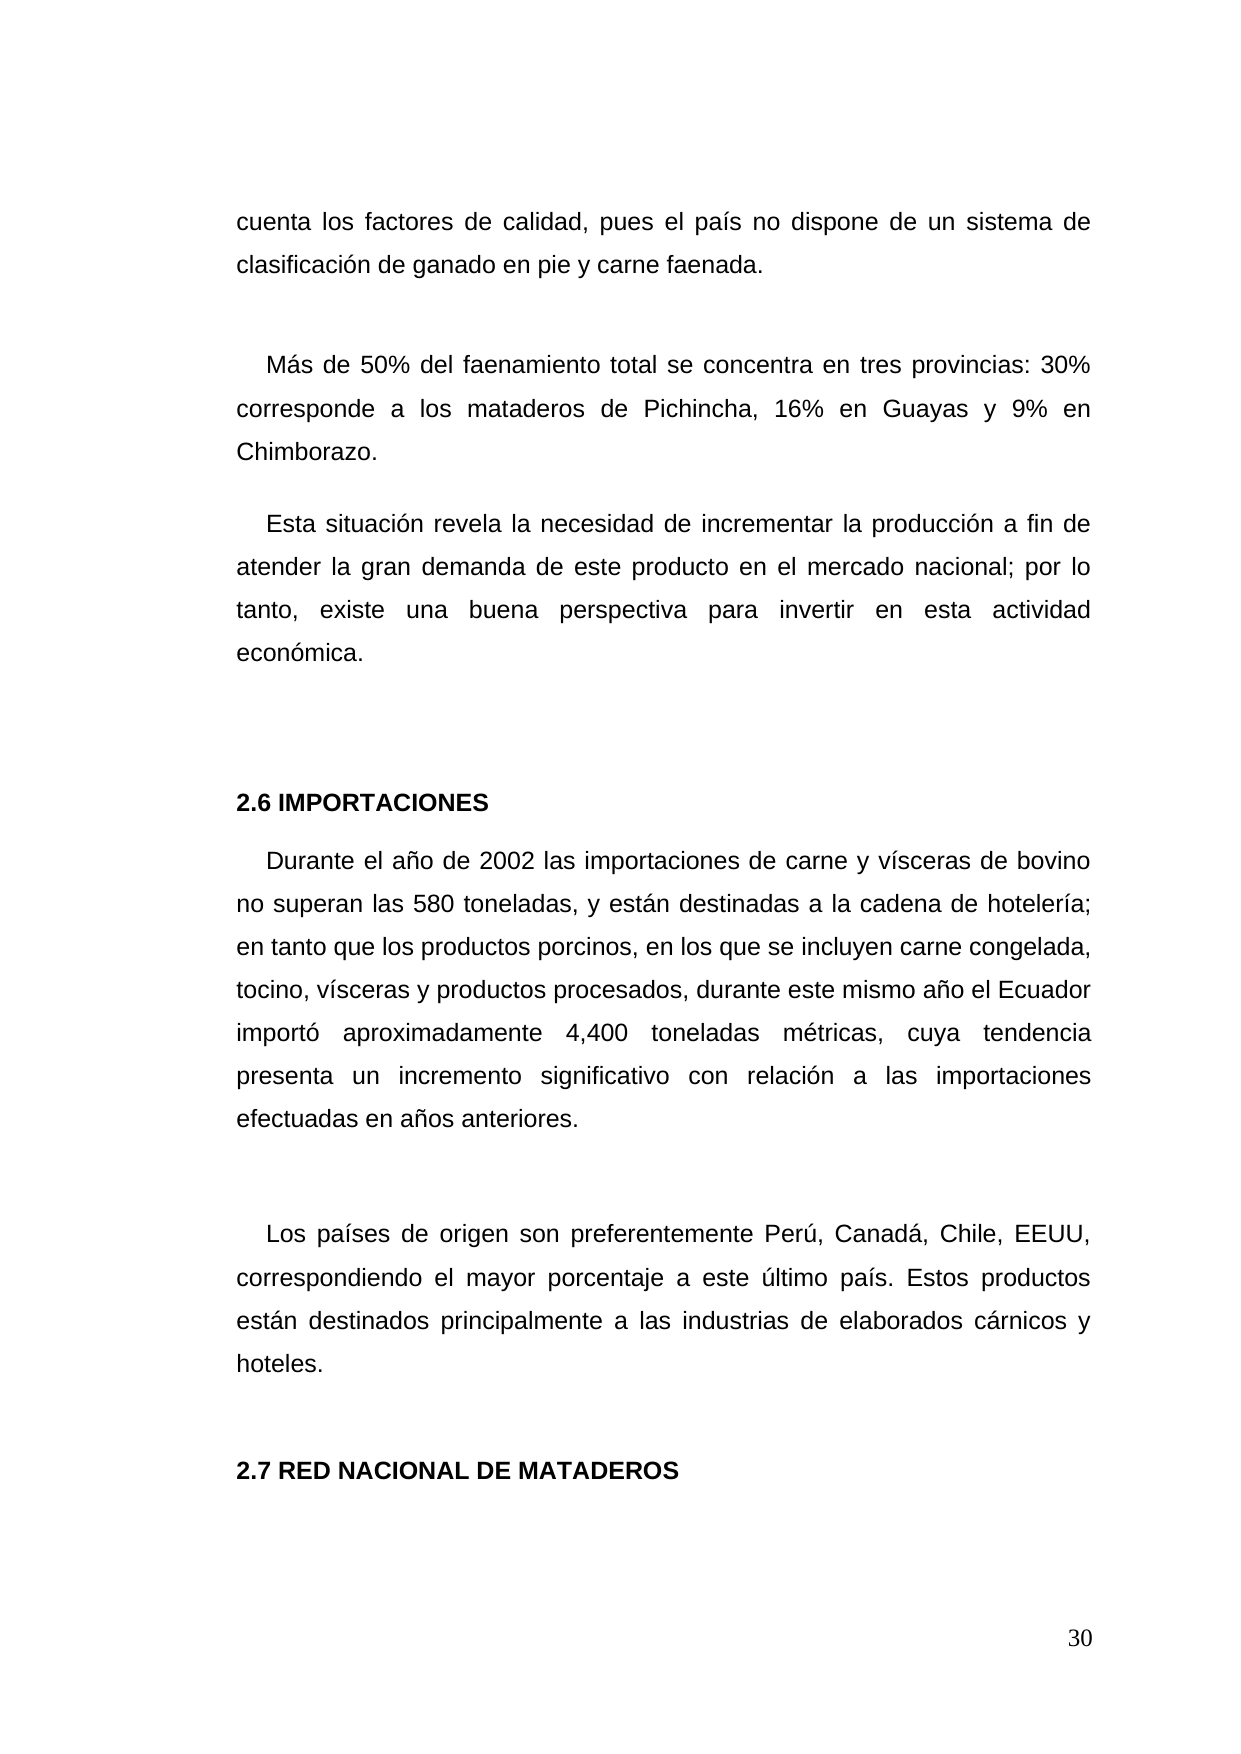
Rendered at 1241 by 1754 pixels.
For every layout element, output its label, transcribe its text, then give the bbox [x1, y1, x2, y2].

text Los países de origen son preferentemente Perú, Canadá, Chile, EEUU, correspondiendo el mayor porcentaje a este último país. Estos productos están destinados principalmente a las industrias de elaborados cárnicos y hoteles. [236, 1219, 1092, 1378]
subtitle 2.7 RED NACIONAL DE MATADEROS [236, 1456, 1092, 1485]
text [236, 207, 1092, 279]
subtitle 2.6 IMPORTACIONES [236, 788, 1092, 817]
text Más de 50% del faenamiento total se concentra en tres provincias: 30% corresponde a los mataderos de Pichincha, 16% en Guayas y 9% en Chimborazo. [236, 351, 1092, 466]
text Durante el año de 2002 las importaciones de carne y vísceras de bovino no superan las 580 toneladas, y están destinadas a la cadena de hotelería; en tanto que los productos porcinos, en los que se incluyen carne congelada, tocino, vísceras y productos procesados, durante este mismo año el Ecuador importó aproximadamente 4,400 toneladas métricas, cuya tendencia presenta un incremento significativo con relación a las importaciones efectuadas en años anteriores. [236, 846, 1092, 1133]
text Esta situación revela la necesidad de incrementar la producción a fin de atender la gran demanda de este producto en el mercado nacional; por lo tanto, existe una buena perspectiva para invertir en esta actividad económica. [236, 509, 1092, 667]
